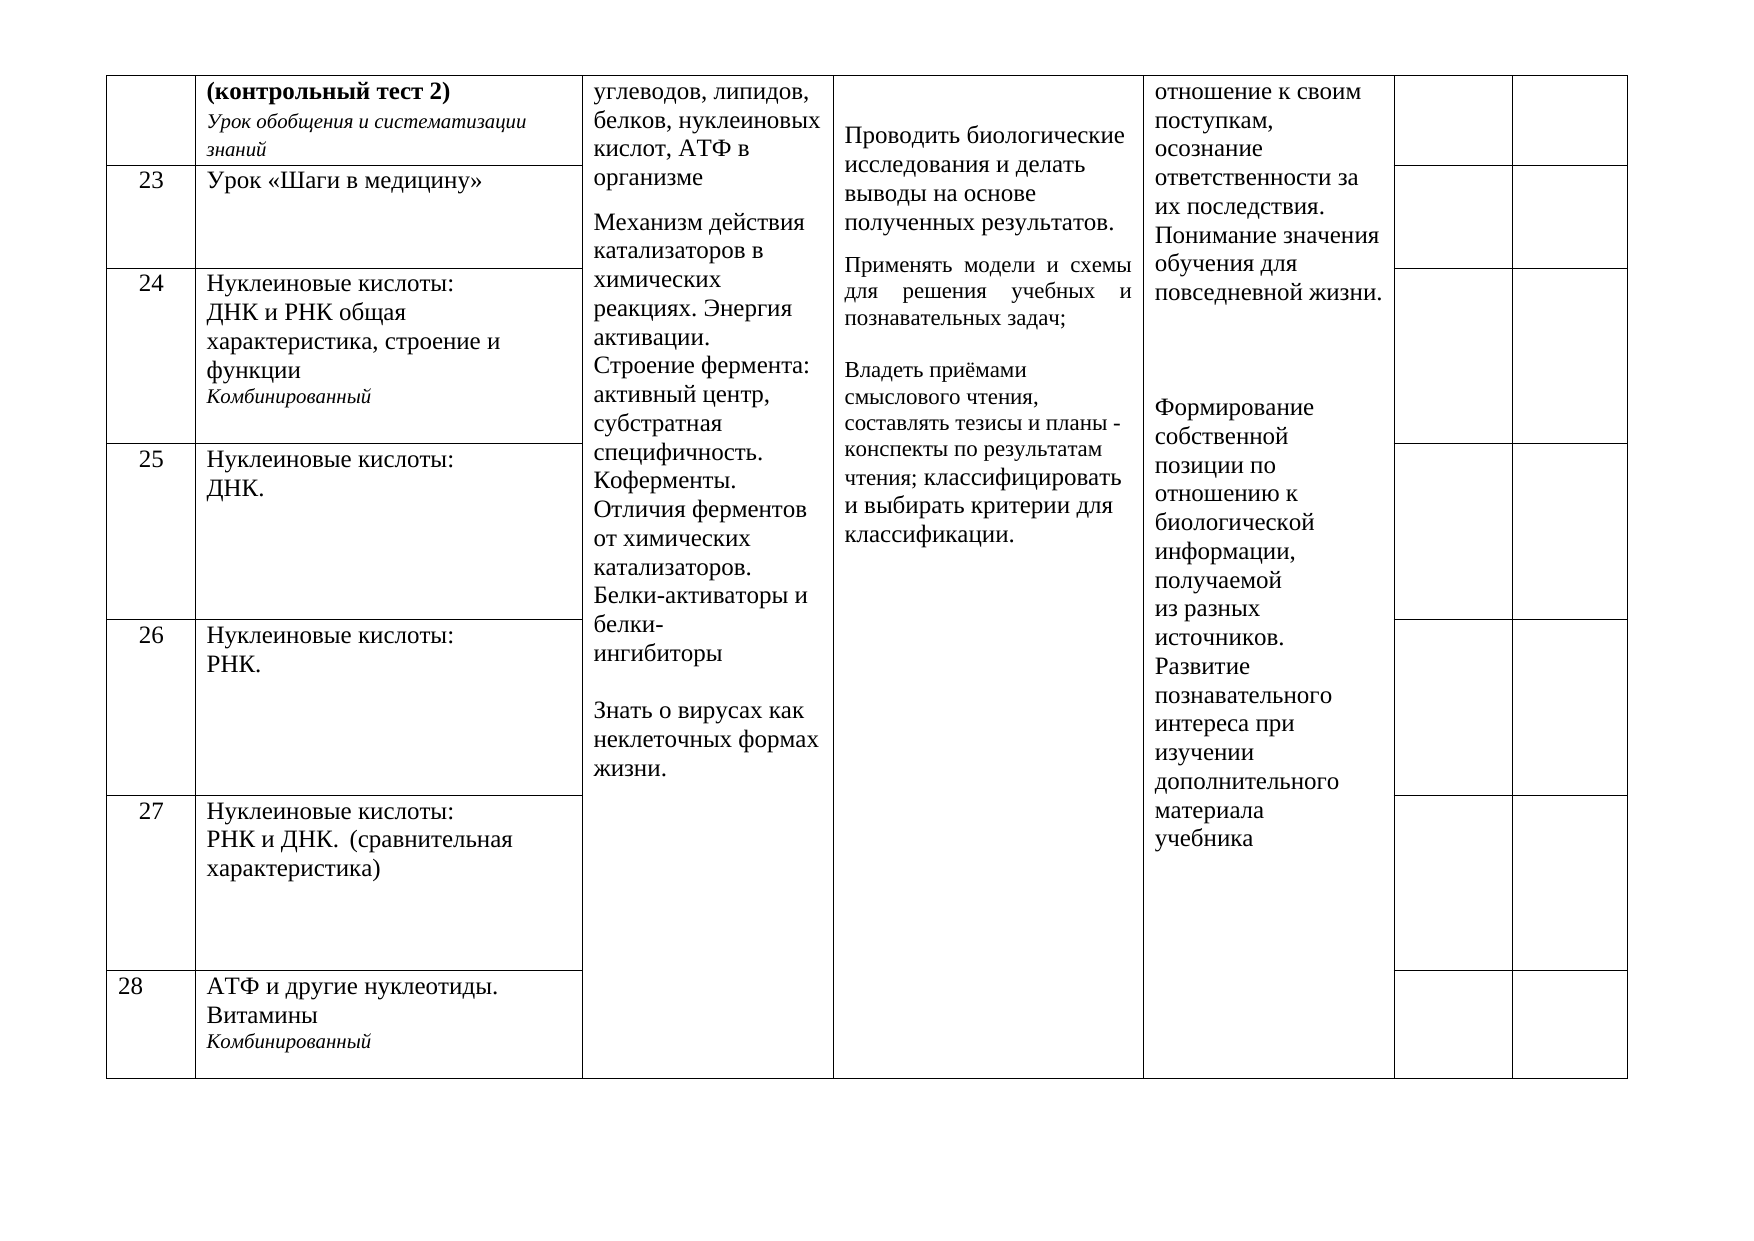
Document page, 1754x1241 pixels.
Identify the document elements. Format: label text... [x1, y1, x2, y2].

table_cell [1395, 971, 1512, 1077]
table_cell [1395, 444, 1512, 619]
table_cell Урок «Шаги в медицину» [196, 166, 582, 267]
table_cell [1395, 269, 1512, 443]
table_cell [1395, 620, 1512, 795]
table_cell [1395, 166, 1512, 267]
table_cell [1513, 796, 1627, 970]
table_cell [1395, 76, 1512, 164]
table_cell 28 [107, 971, 195, 1077]
table_cell [1513, 269, 1627, 443]
table_cell АТФ и другие нуклеотиды. Витамины Комбинированный [196, 971, 582, 1077]
table_cell [1513, 444, 1627, 619]
table_cell [1513, 971, 1627, 1077]
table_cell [196, 76, 582, 164]
table_cell [1395, 796, 1512, 970]
table_cell 23 [107, 166, 195, 267]
table_cell 27 [107, 796, 195, 970]
table_cell [1513, 620, 1627, 795]
table_cell Нуклеиновые кислоты: ДНК и РНК общая характеристика, строение и функции Комбинированный [196, 269, 582, 443]
table_cell Нуклеиновые кислоты: РНК. [196, 620, 582, 795]
table_cell 22 [107, 76, 195, 164]
table_cell 24 [107, 269, 195, 443]
table_cell Нуклеиновые кислоты: РНК и ДНК. (сравнительная характеристика) [196, 796, 582, 970]
table_cell 26 [107, 620, 195, 795]
table_cell 25 [107, 444, 195, 619]
table_cell [1513, 76, 1627, 164]
table_cell [1513, 166, 1627, 267]
table_cell Нуклеиновые кислоты: ДНК. [196, 444, 582, 619]
